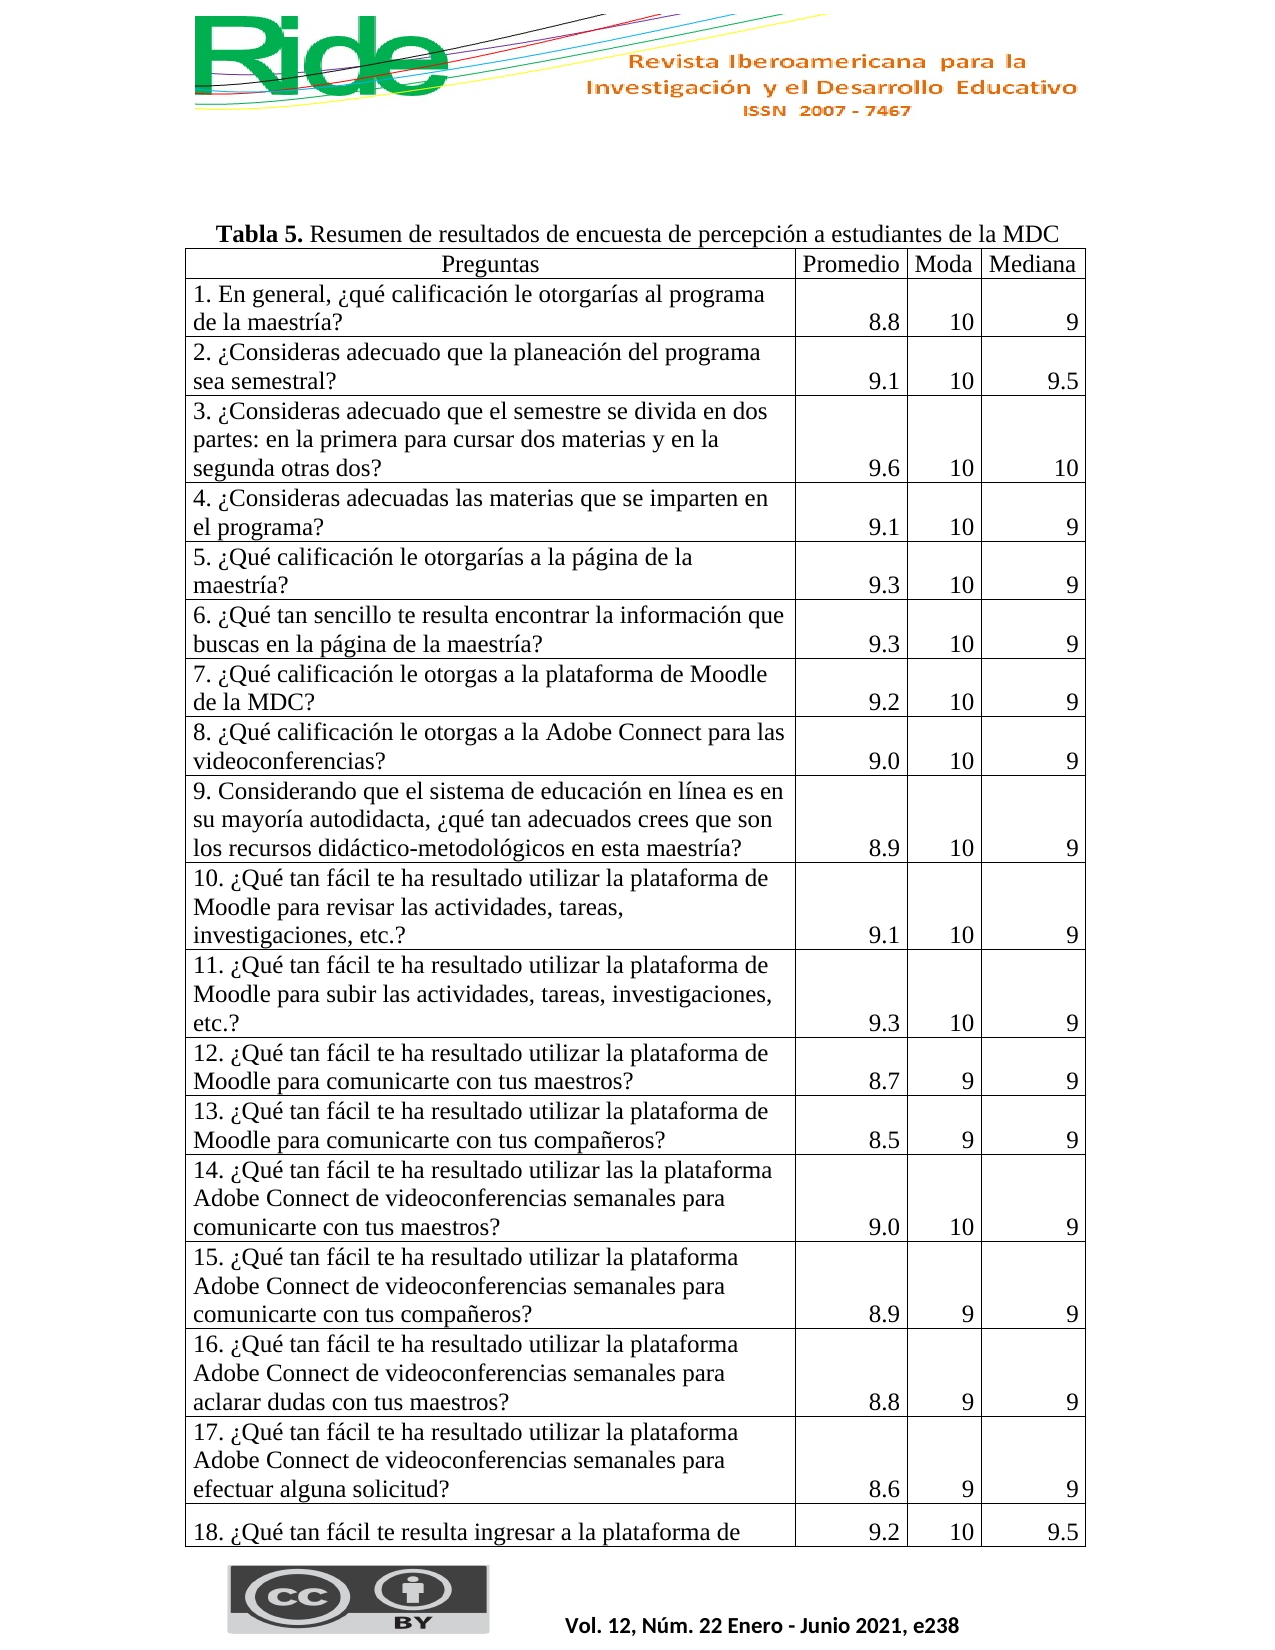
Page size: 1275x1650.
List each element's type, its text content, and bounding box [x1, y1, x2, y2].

table_cell 10 [908, 1155, 981, 1241]
table_cell 9 [982, 483, 1085, 541]
table_cell 9.1 [796, 483, 907, 541]
table_cell 6. ¿Qué tan sencillo te resulta encontrar la información que buscas en la página de la maestría? [186, 600, 795, 658]
table_cell 17. ¿Qué tan fácil te ha resultado utilizar la plataforma Adobe Connect de videoconferencias semanales para efectuar alguna solicitud? [186, 1417, 795, 1503]
table_cell 8.7 [796, 1038, 907, 1095]
table_cell 9.3 [796, 600, 907, 658]
table_cell 12. ¿Qué tan fácil te ha resultado utilizar la plataforma de Moodle para comunicarte con tus maestros? [186, 1038, 795, 1095]
table_cell 8.9 [796, 1242, 907, 1328]
table_cell 9 [982, 1038, 1085, 1095]
table_cell 9 [908, 1038, 981, 1095]
table_header Mediana [982, 249, 1085, 278]
table_cell 10 [982, 396, 1085, 482]
table_cell 10 [908, 717, 981, 775]
table_cell 9.1 [796, 863, 907, 949]
table_cell 9 [908, 1096, 981, 1154]
table_cell 9 [908, 1417, 981, 1503]
table_cell 10 [908, 279, 981, 336]
table_cell 9 [982, 1242, 1085, 1328]
table_cell 9.0 [796, 1155, 907, 1241]
table_cell 9 [982, 1096, 1085, 1154]
table_cell 9.3 [796, 950, 907, 1037]
text Tabla 5. Resumen de resultados de encuesta de percepción a estudiantes de la MDC [177, 219, 1098, 248]
table_cell 3. ¿Consideras adecuado que el semestre se divida en dos partes: en la primera para cursar dos materias y en la segunda otras dos? [186, 396, 795, 482]
table_cell 10 [908, 542, 981, 599]
table_cell 9.2 [796, 1504, 907, 1546]
table_cell 8.5 [796, 1096, 907, 1154]
table_cell 8.6 [796, 1417, 907, 1503]
table_cell 9 [908, 1329, 981, 1416]
table_cell 9.2 [796, 659, 907, 716]
table_cell 9 [982, 1329, 1085, 1416]
table_cell 10 [908, 396, 981, 482]
table_cell 15. ¿Qué tan fácil te ha resultado utilizar la plataforma Adobe Connect de videoconferencias semanales para comunicarte con tus compañeros? [186, 1242, 795, 1328]
table_cell 10 [908, 600, 981, 658]
table_cell 9. Considerando que el sistema de educación en línea es en su mayoría autodidacta, ¿qué tan adecuados crees que son los recursos didáctico-metodológicos en esta maestría? [186, 776, 795, 862]
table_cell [186, 1504, 795, 1546]
table_cell 9 [982, 600, 1085, 658]
table_cell 1. En general, ¿qué calificación le otorgarías al programa de la maestría? [186, 279, 795, 336]
table_cell 9 [982, 776, 1085, 862]
table_cell 9.1 [796, 337, 907, 395]
table_cell 9 [982, 950, 1085, 1037]
table_cell 10 [908, 483, 981, 541]
table_cell 9.3 [796, 542, 907, 599]
table_cell 9 [982, 279, 1085, 336]
table_cell 10 [908, 776, 981, 862]
table_cell 9.5 [982, 1504, 1085, 1546]
table_cell 9 [982, 1417, 1085, 1503]
table_cell 8.9 [796, 776, 907, 862]
table_cell 10 [908, 1504, 981, 1546]
table_cell 9 [982, 717, 1085, 775]
table_cell 8.8 [796, 1329, 907, 1416]
table_cell 9 [982, 863, 1085, 949]
table_cell 11. ¿Qué tan fácil te ha resultado utilizar la plataforma de Moodle para subir las actividades, tareas, investigaciones, etc.? [186, 950, 795, 1037]
table_cell 9.0 [796, 717, 907, 775]
table_cell 9.5 [982, 337, 1085, 395]
table_cell 9 [982, 1155, 1085, 1241]
table_cell 10 [908, 950, 981, 1037]
table_cell 10 [908, 659, 981, 716]
table_cell 9 [982, 542, 1085, 599]
table_cell 10 [908, 337, 981, 395]
table_header Promedio [796, 249, 907, 278]
table_cell 4. ¿Consideras adecuadas las materias que se imparten en el programa? [186, 483, 795, 541]
table_cell 2. ¿Consideras adecuado que la planeación del programa sea semestral? [186, 337, 795, 395]
table_cell 7. ¿Qué calificación le otorgas a la plataforma de Moodle de la MDC? [186, 659, 795, 716]
table_cell 9 [982, 659, 1085, 716]
table_cell 10 [908, 863, 981, 949]
table_cell 8.8 [796, 279, 907, 336]
table_cell 8. ¿Qué calificación le otorgas a la Adobe Connect para las videoconferencias? [186, 717, 795, 775]
table_cell 9.6 [796, 396, 907, 482]
table_cell 10. ¿Qué tan fácil te ha resultado utilizar la plataforma de Moodle para revisar las actividades, tareas, investigaciones, etc.? [186, 863, 795, 949]
table_header Preguntas [186, 249, 795, 278]
table_cell 5. ¿Qué calificación le otorgarías a la página de la maestría? [186, 542, 795, 599]
picture [227, 1565, 490, 1634]
table_cell 13. ¿Qué tan fácil te ha resultado utilizar la plataforma de Moodle para comunicarte con tus compañeros? [186, 1096, 795, 1154]
table_cell 14. ¿Qué tan fácil te ha resultado utilizar las la plataforma Adobe Connect de videoconferencias semanales para comunicarte con tus maestros? [186, 1155, 795, 1241]
table_header Moda [908, 249, 981, 278]
table_cell 9 [908, 1242, 981, 1328]
picture [194, 14, 1080, 119]
table_cell 16. ¿Qué tan fácil te ha resultado utilizar la plataforma Adobe Connect de videoconferencias semanales para aclarar dudas con tus maestros? [186, 1329, 795, 1416]
